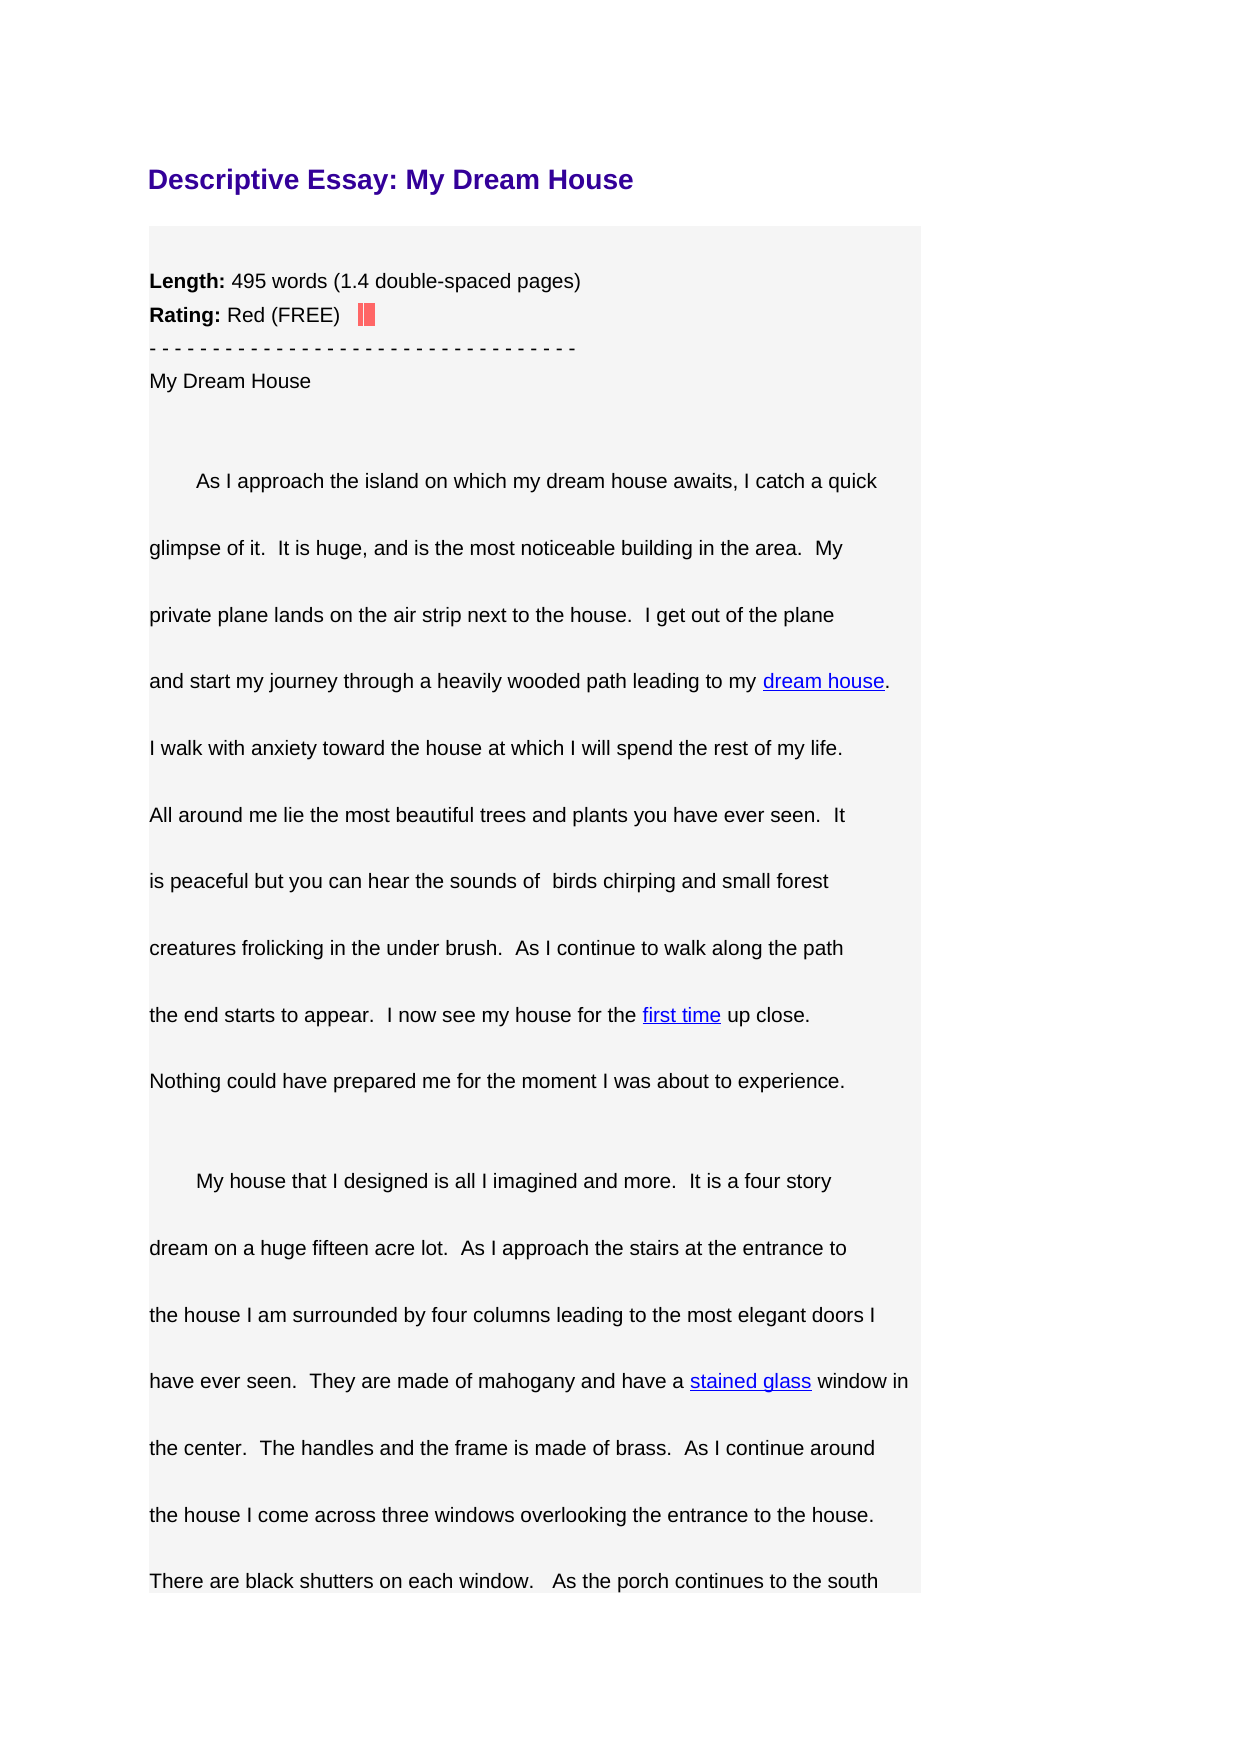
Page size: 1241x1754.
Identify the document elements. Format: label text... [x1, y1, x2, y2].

text Descriptive Essay: My Dream House [148, 163, 1093, 196]
